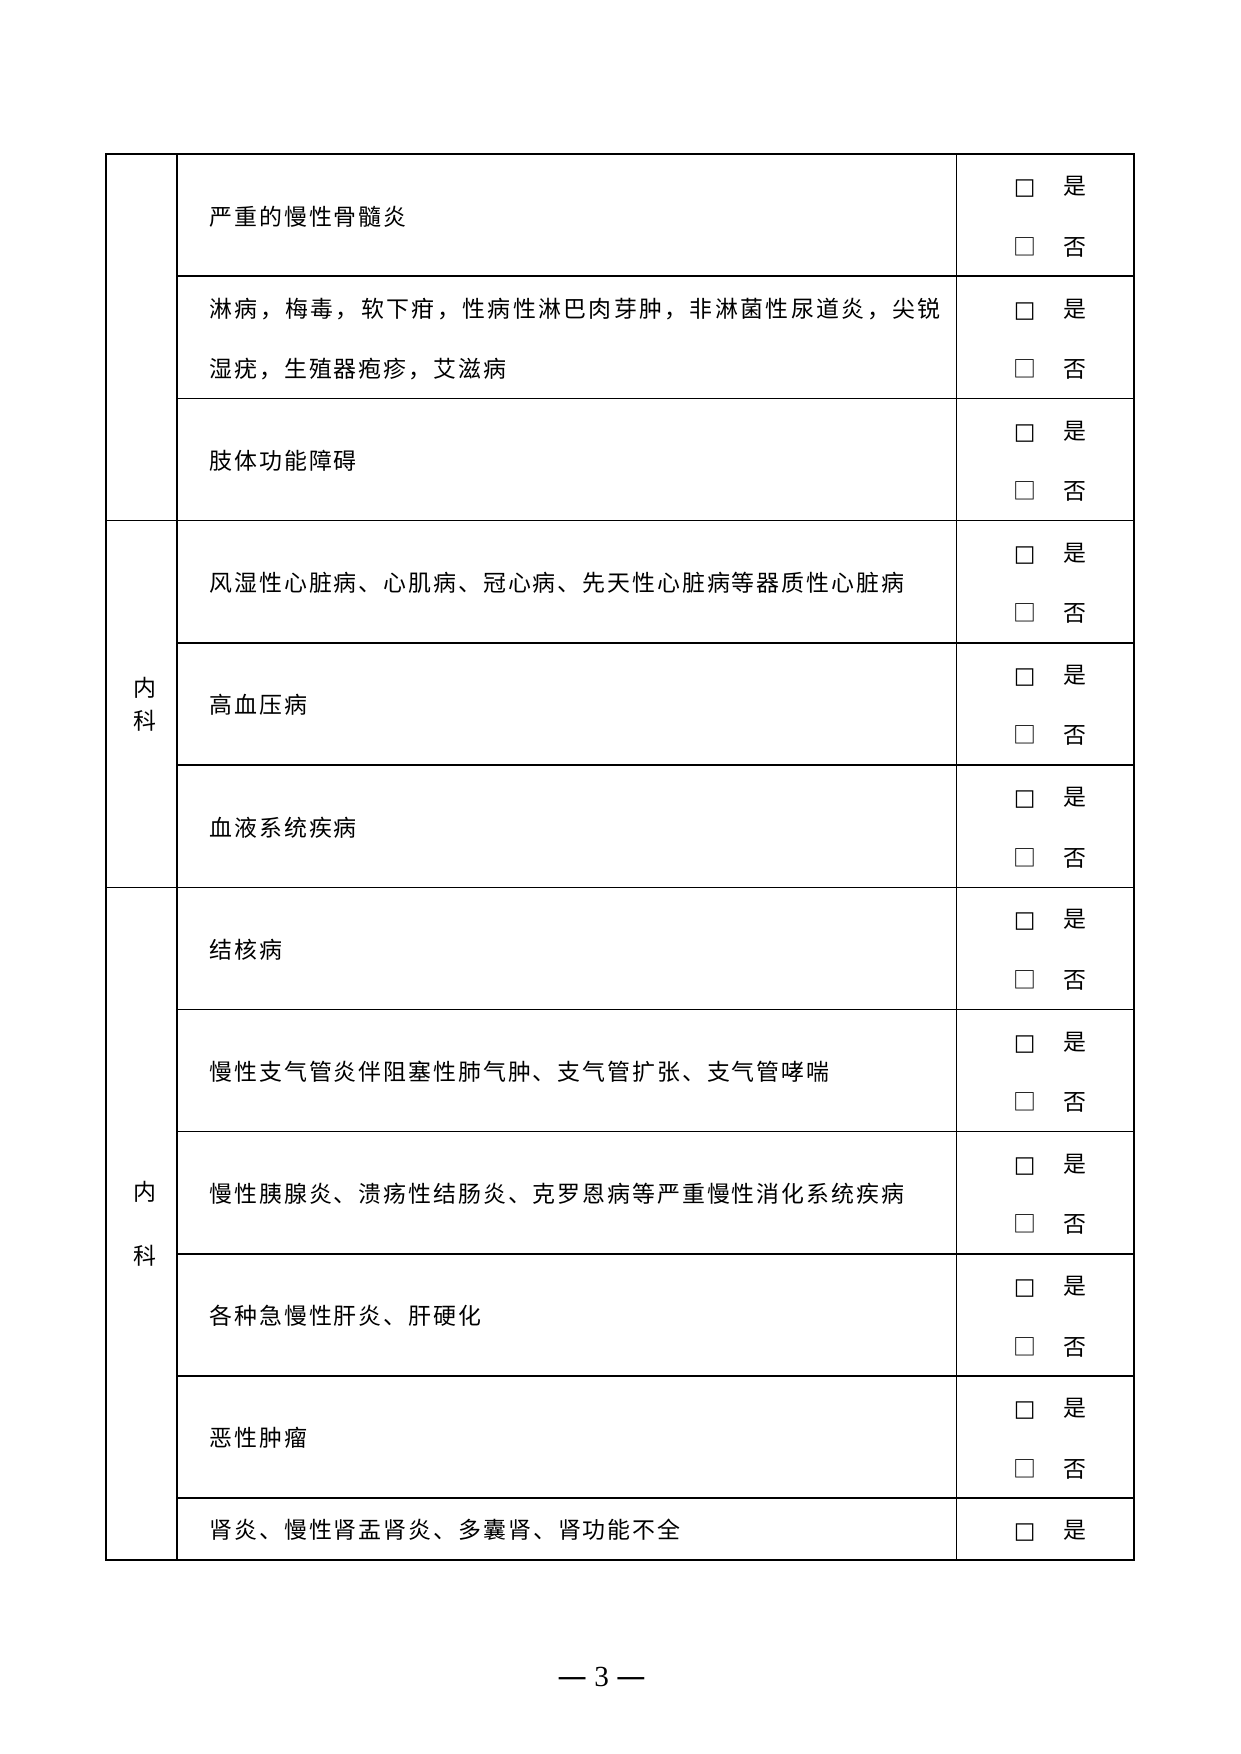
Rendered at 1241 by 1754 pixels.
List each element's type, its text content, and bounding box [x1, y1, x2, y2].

table_cell □ 是 □ 否 [957, 644, 1133, 764]
table_cell 淋病，梅毒，软下疳，性病性淋巴肉芽肿，非淋菌性尿道炎，尖锐湿疣，生殖器疱疹，艾滋病 [178, 277, 956, 398]
table_cell □ 是 □ 否 [957, 1499, 1133, 1559]
table_cell □ 是 □ 否 [957, 1132, 1133, 1253]
table_cell 各种急慢性肝炎、肝硬化 [178, 1255, 956, 1375]
table_cell 恶性肿瘤 [178, 1377, 956, 1497]
table_cell 高血压病 [178, 644, 956, 764]
table_cell □ 是 □ 否 [957, 155, 1133, 275]
table_cell 内 科 [107, 521, 176, 886]
table_cell 血液系统疾病 [178, 766, 956, 886]
table_cell □ 是 □ 否 [957, 888, 1133, 1008]
table_cell □ 是 □ 否 [957, 1255, 1133, 1375]
table_cell □ 是 □ 否 [957, 399, 1133, 520]
table_cell 慢性支气管炎伴阻塞性肺气肿、支气管扩张、支气管哮喘 [178, 1010, 956, 1131]
table_cell □ 是 □ 否 [957, 766, 1133, 886]
table_cell □ 是 □ 否 [957, 1377, 1133, 1497]
table_cell 内 科 [107, 888, 176, 1559]
table_cell 肾炎、慢性肾盂肾炎、多囊肾、肾功能不全 [178, 1499, 956, 1559]
table_cell 风湿性心脏病、心肌病、冠心病、先天性心脏病等器质性心脏病 [178, 521, 956, 642]
table_cell 慢性胰腺炎、溃疡性结肠炎、克罗恩病等严重慢性消化系统疾病 [178, 1132, 956, 1253]
table_cell 肢体功能障碍 [178, 399, 956, 520]
table_cell 结核病 [178, 888, 956, 1008]
table_cell □ 是 □ 否 [957, 277, 1133, 398]
table_cell 严重的慢性骨髓炎 [178, 155, 956, 275]
table_cell □ 是 □ 否 [957, 521, 1133, 642]
table_cell □ 是 □ 否 [957, 1010, 1133, 1131]
